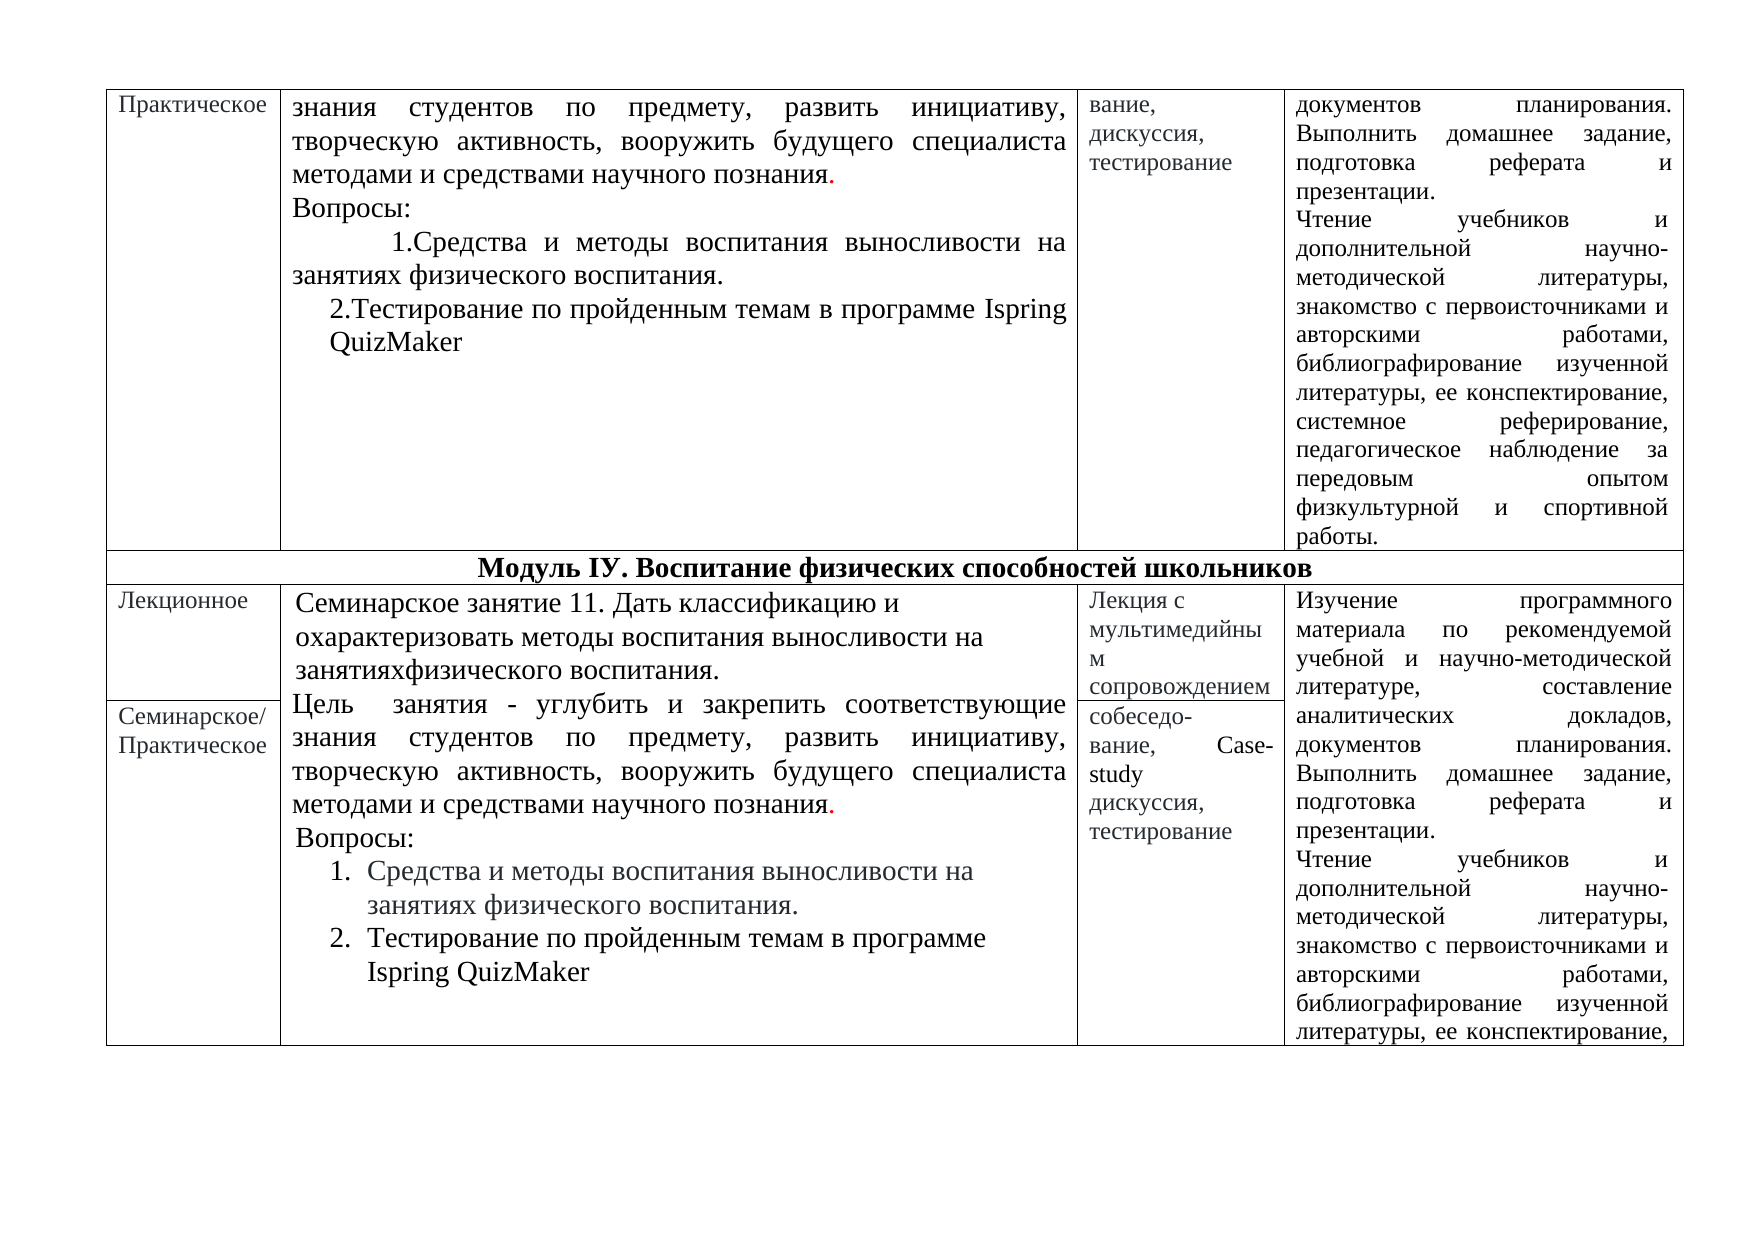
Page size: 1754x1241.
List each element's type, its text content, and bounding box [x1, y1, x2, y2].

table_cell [107, 90, 280, 549]
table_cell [1078, 701, 1284, 1045]
table_cell Лекция с мультимедийным сопровождением [1078, 585, 1284, 700]
table_cell Модуль іу. Воспитание физических способностей школьников [107, 551, 1683, 584]
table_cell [107, 701, 280, 1045]
table_cell Семинарское занятие 11. Дать классификацию и охарактеризовать методы воспитания выносливости на занятияхфизического воспитания. Цель занятия - углубить и закрепить соответствующие знания студентов по предмету, развить инициативу, творческую активность, вооружить будущего специалиста методами и средствами научного познания. Вопросы: Средства и методы воспитания выносливости на занятиях физического воспитания. Тестирование по пройденным темам в программе Ispring QuizMaker [281, 585, 1077, 1045]
table_cell Лекционное [107, 585, 280, 700]
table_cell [1285, 585, 1683, 1045]
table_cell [1078, 90, 1284, 549]
